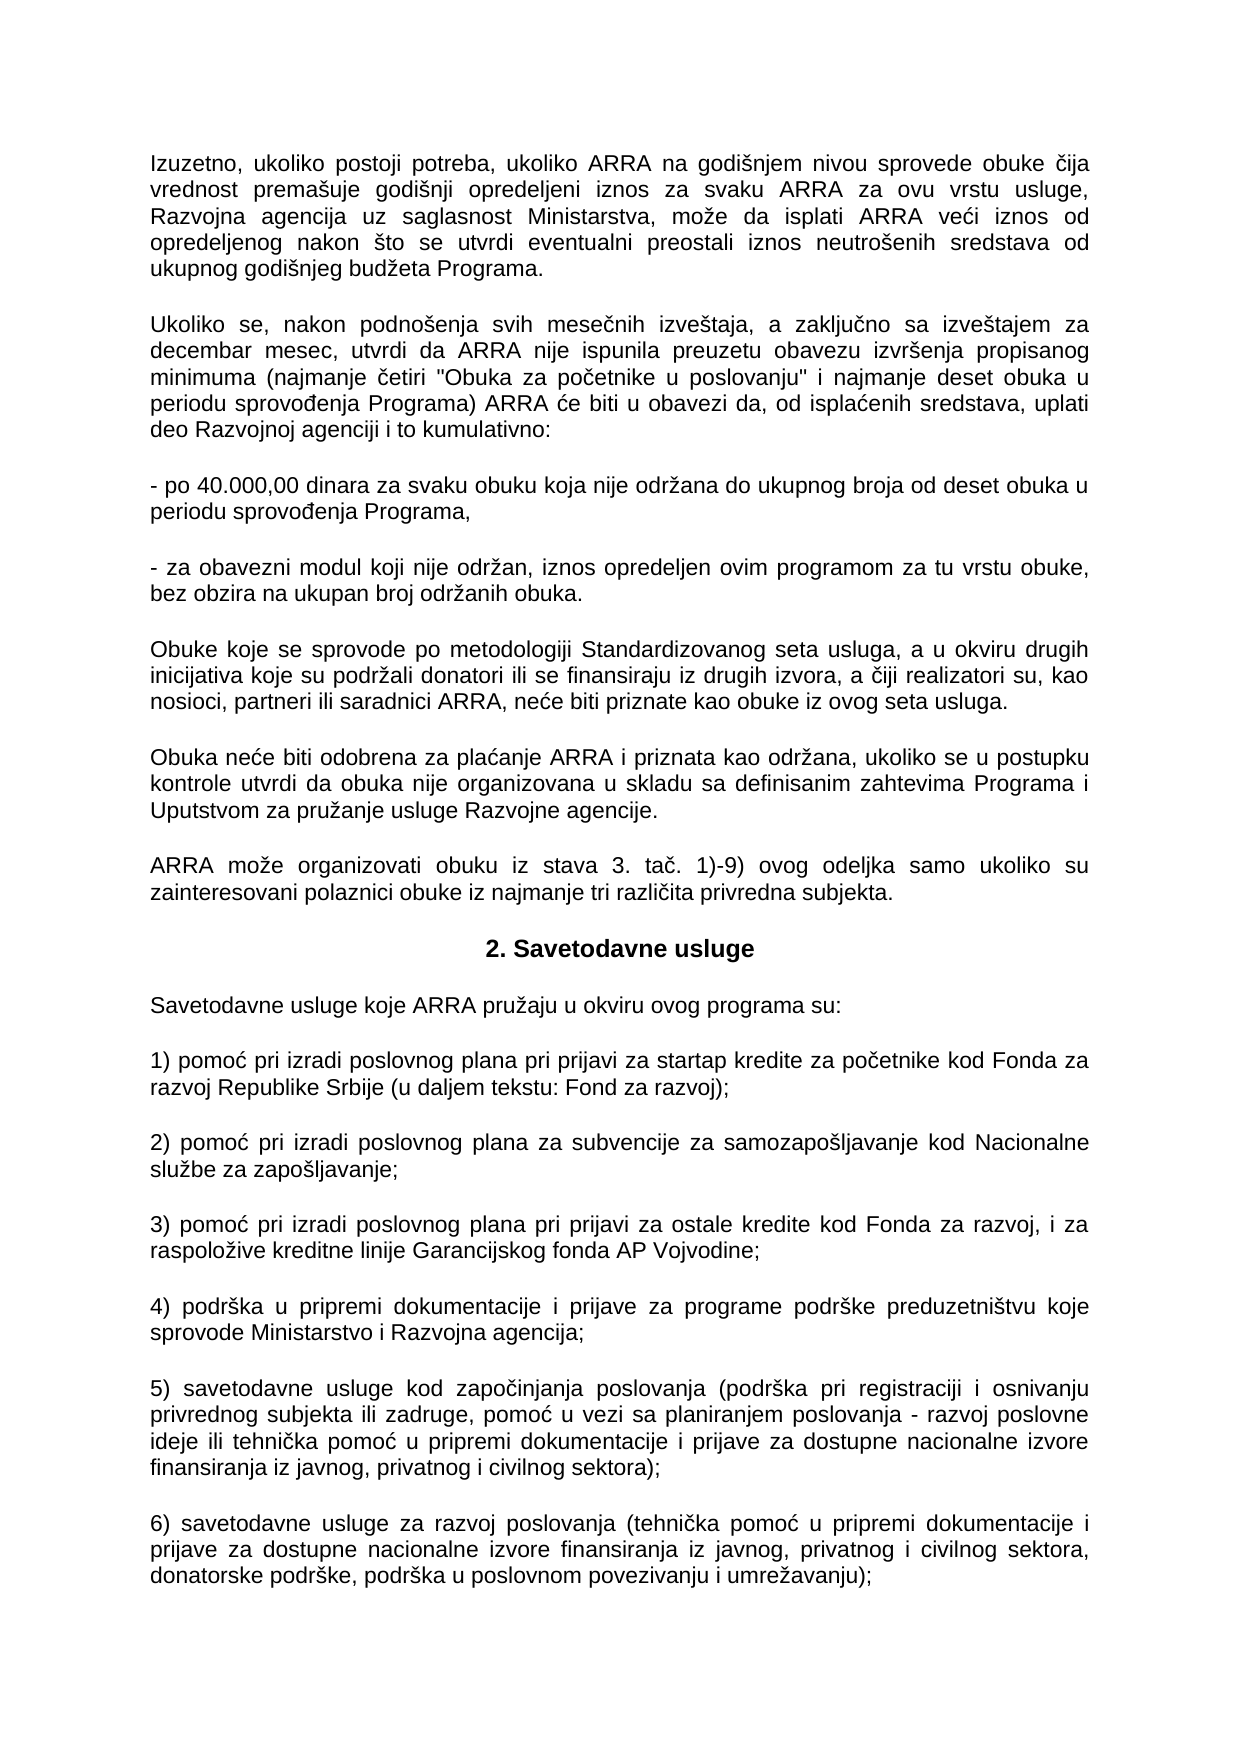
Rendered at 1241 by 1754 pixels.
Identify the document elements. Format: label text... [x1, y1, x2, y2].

text 1) pomoć pri izradi poslovnog plana pri prijavi za startap kredite za početnike kod Fonda za razvoj Republike Srbije (u daljem tekstu: Fond za razvoj); [150, 1047, 1090, 1100]
text 4) podrška u pripremi dokumentacije i prijave za programe podrške preduzetništvu koje sprovode Ministarstvo i Razvojna agencija; [150, 1293, 1090, 1346]
text 5) savetodavne usluge kod započinjanja poslovanja (podrška pri registraciji i osnivanju privrednog subjekta ili zadruge, pomoć u vezi sa planiranjem poslovanja - razvoj poslovne ideje ili tehnička pomoć u pripremi dokumentacije i prijave za dostupne nacionalne izvore finansiranja iz javnog, privatnog i civilnog sektora); [150, 1375, 1090, 1480]
text Izuzetno, ukoliko postoji potreba, ukoliko ARRA na godišnjem nivou sprovede obuke čija vrednost premašuje godišnji opredeljeni iznos za svaku ARRA za ovu vrstu usluge, Razvojna agencija uz saglasnost Ministarstva, može da isplati ARRA veći iznos od opredeljenog nakon što se utvrdi eventualni preostali iznos neutrošenih sredstava od ukupnog godišnjeg budžeta Programa. [150, 150, 1090, 282]
text 6) savetodavne usluge za razvoj poslovanja (tehnička pomoć u pripremi dokumentacije i prijave za dostupne nacionalne izvore finansiranja iz javnog, privatnog i civilnog sektora, donatorske podrške, podrška u poslovnom povezivanju i umrežavanju); [150, 1509, 1090, 1588]
text Obuke koje se sprovode po metodologiji Standardizovanog seta usluga, a u okviru drugih inicijativa koje su podržali donatori ili se finansiraju iz drugih izvora, a čiji realizatori su, kao nosioci, partneri ili saradnici ARRA, neće biti priznate kao obuke iz ovog seta usluga. [150, 636, 1090, 715]
text - za obavezni modul koji nije održan, iznos opredeljen ovim programom za tu vrstu obuke, bez obzira na ukupan broj održanih obuka. [150, 554, 1090, 606]
text Savetodavne usluge koje ARRA pružaju u okviru ovog programa su: [150, 992, 1090, 1018]
text Ukoliko se, nakon podnošenja svih mesečnih izveštaja, a zaključno sa izveštajem za decembar mesec, utvrdi da ARRA nije ispunila preuzetu obavezu izvršenja propisanog minimuma (najmanje četiri "Obuka za početnike u poslovanju" i najmanje deset obuka u periodu sprovođenja Programa) ARRA će biti u obavezi da, od isplaćenih sredstava, uplati deo Razvojnoj agenciji i to kumulativno: [150, 311, 1090, 443]
text 3) pomoć pri izradi poslovnog plana pri prijavi za ostale kredite kod Fonda za razvoj, i za raspoložive kreditne linije Garancijskog fonda AP Vojvodine; [150, 1211, 1090, 1264]
text Obuka neće biti odobrena za plaćanje ARRA i priznata kao održana, ukoliko se u postupku kontrole utvrdi da obuka nije organizovana u skladu sa definisanim zahtevima Programa i Uputstvom za pružanje usluge Razvojne agencije. [150, 744, 1090, 823]
text 2) pomoć pri izradi poslovnog plana za subvencije za samozapošljavanje kod Nacionalne službe za zapošljavanje; [150, 1129, 1090, 1182]
text - po 40.000,00 dinara za svaku obuku koja nije održana do ukupnog broja od deset obuka u periodu sprovođenja Programa, [150, 472, 1090, 524]
text 2. Savetodavne usluge [150, 934, 1090, 963]
text ARRA može organizovati obuku iz stava 3. tač. 1)-9) ovog odeljka samo ukoliko su zainteresovani polaznici obuke iz najmanje tri različita privredna subjekta. [150, 852, 1090, 905]
